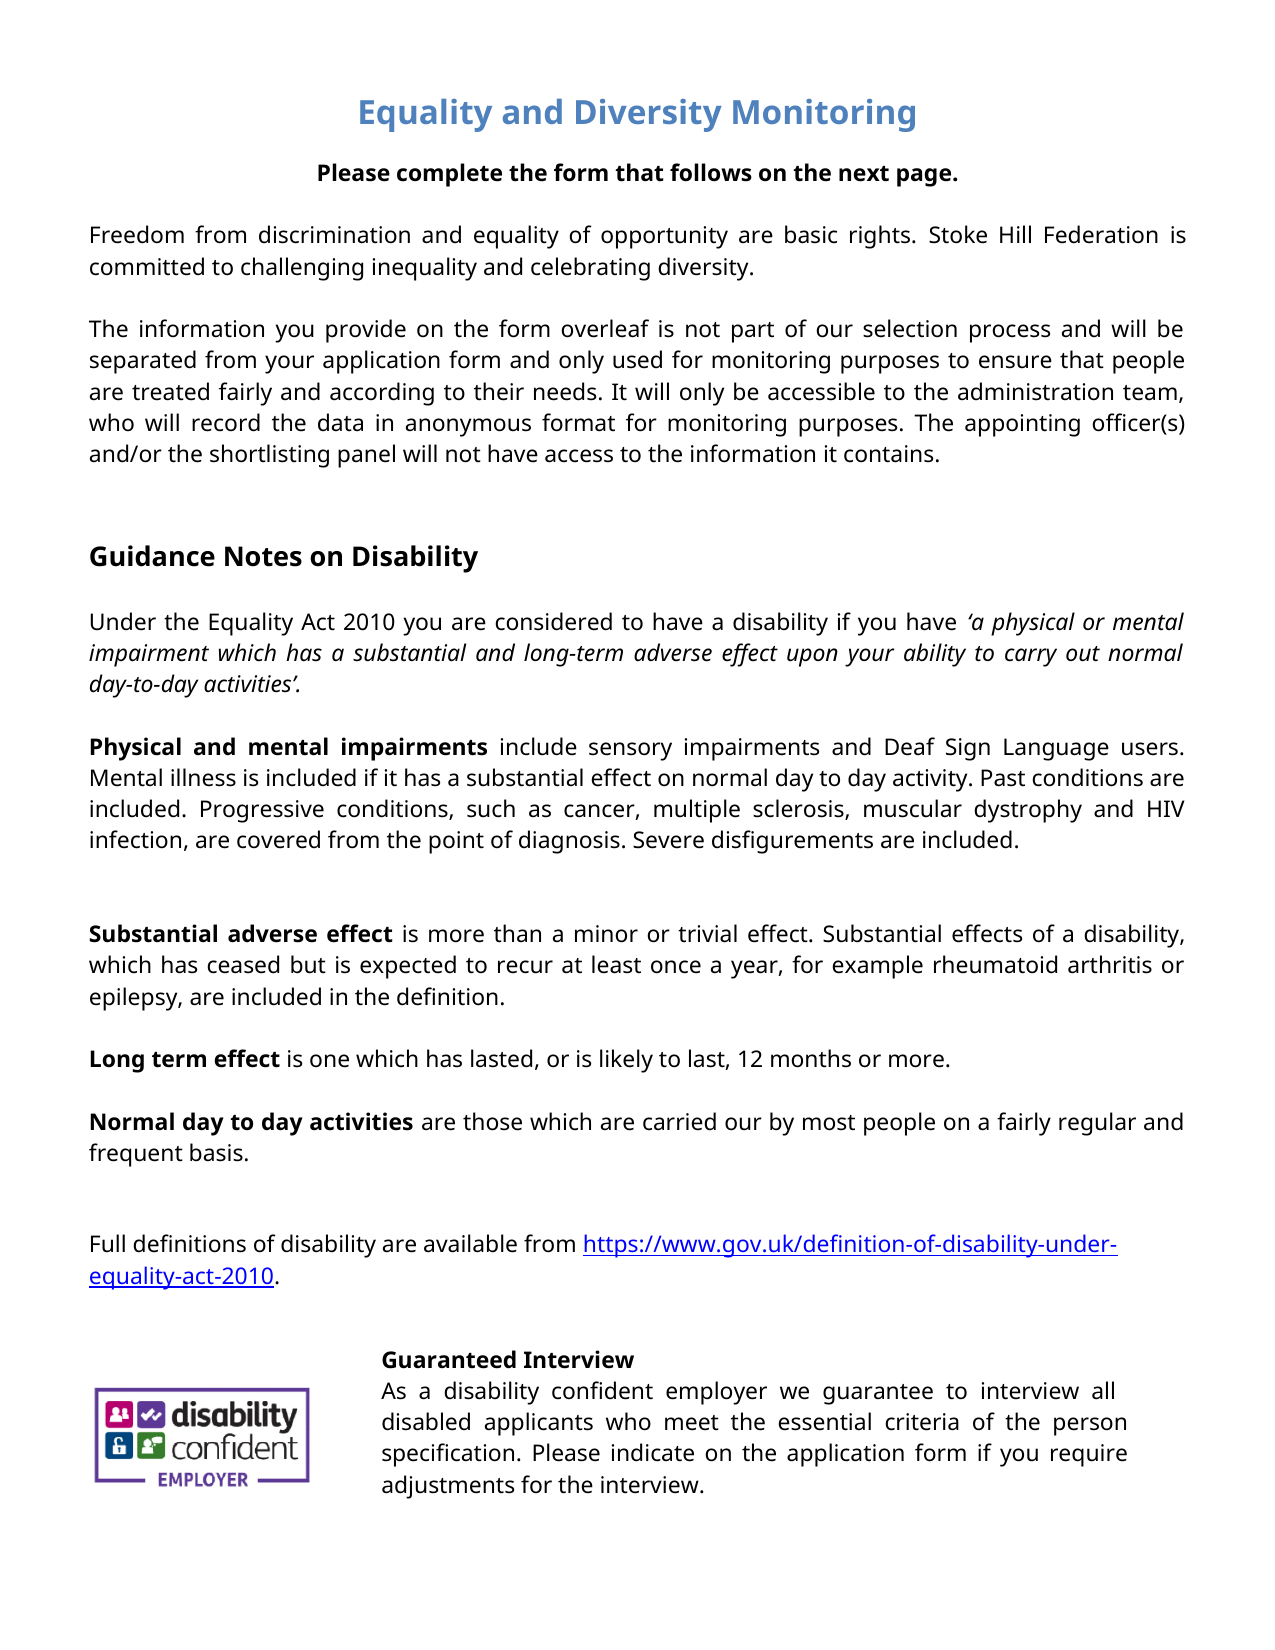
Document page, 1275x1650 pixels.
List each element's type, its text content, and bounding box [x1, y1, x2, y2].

text Please complete the form that follows on the next page. [89, 157, 1186, 188]
subtitle Equality and Diversity Monitoring [89, 89, 1186, 134]
text Guidance Notes on Disability [89, 537, 1186, 574]
text Under the Equality Act 2010 you are considered to have a disability if you have ‘a physical or mental impairment which has a substantial and long-term adverse effect upon your ability to carry out normal day-to-day activities’. [89, 606, 1186, 699]
text Substantial adverse effect is more than a minor or trivial effect. Substantial effects of a disability, which has ceased but is expected to recur at least once a year, for example rheumatoid arthritis or epilepsy, are included in the definition. [89, 918, 1186, 1012]
text Freedom from discrimination and equality of opportunity are basic rights. Stoke Hill Federation is committed to challenging inequality and celebrating diversity. [89, 219, 1186, 282]
subtitle Full definitions of disability are available from https://www.gov.uk/definition-of-disability-under-equality-act-2010. [89, 1228, 1186, 1291]
text Physical and mental impairments include sensory impairments and Deaf Sign Language users. Mental illness is included if it has a substantial effect on normal day to day activity. Past conditions are included. Progressive conditions, such as cancer, multiple sclerosis, muscular dystrophy and HIV infection, are covered from the point of diagnosis. Severe disfigurements are included. [89, 731, 1186, 856]
text Long term effect is one which has lasted, or is likely to last, 12 months or more. [89, 1043, 1186, 1074]
picture [88, 1383, 313, 1488]
text Normal day to day activities are those which are carried our by most people on a fairly regular and frequent basis. [89, 1106, 1186, 1168]
text The information you provide on the form overleaf is not part of our selection process and will be separated from your application form and only used for monitoring purposes to ensure that people are treated fairly and according to their needs. It will only be accessible to the administration team, who will record the data in anonymous format for monitoring purposes. The appointing officer(s) and/or the shortlisting panel will not have access to the information it contains. [89, 313, 1186, 469]
